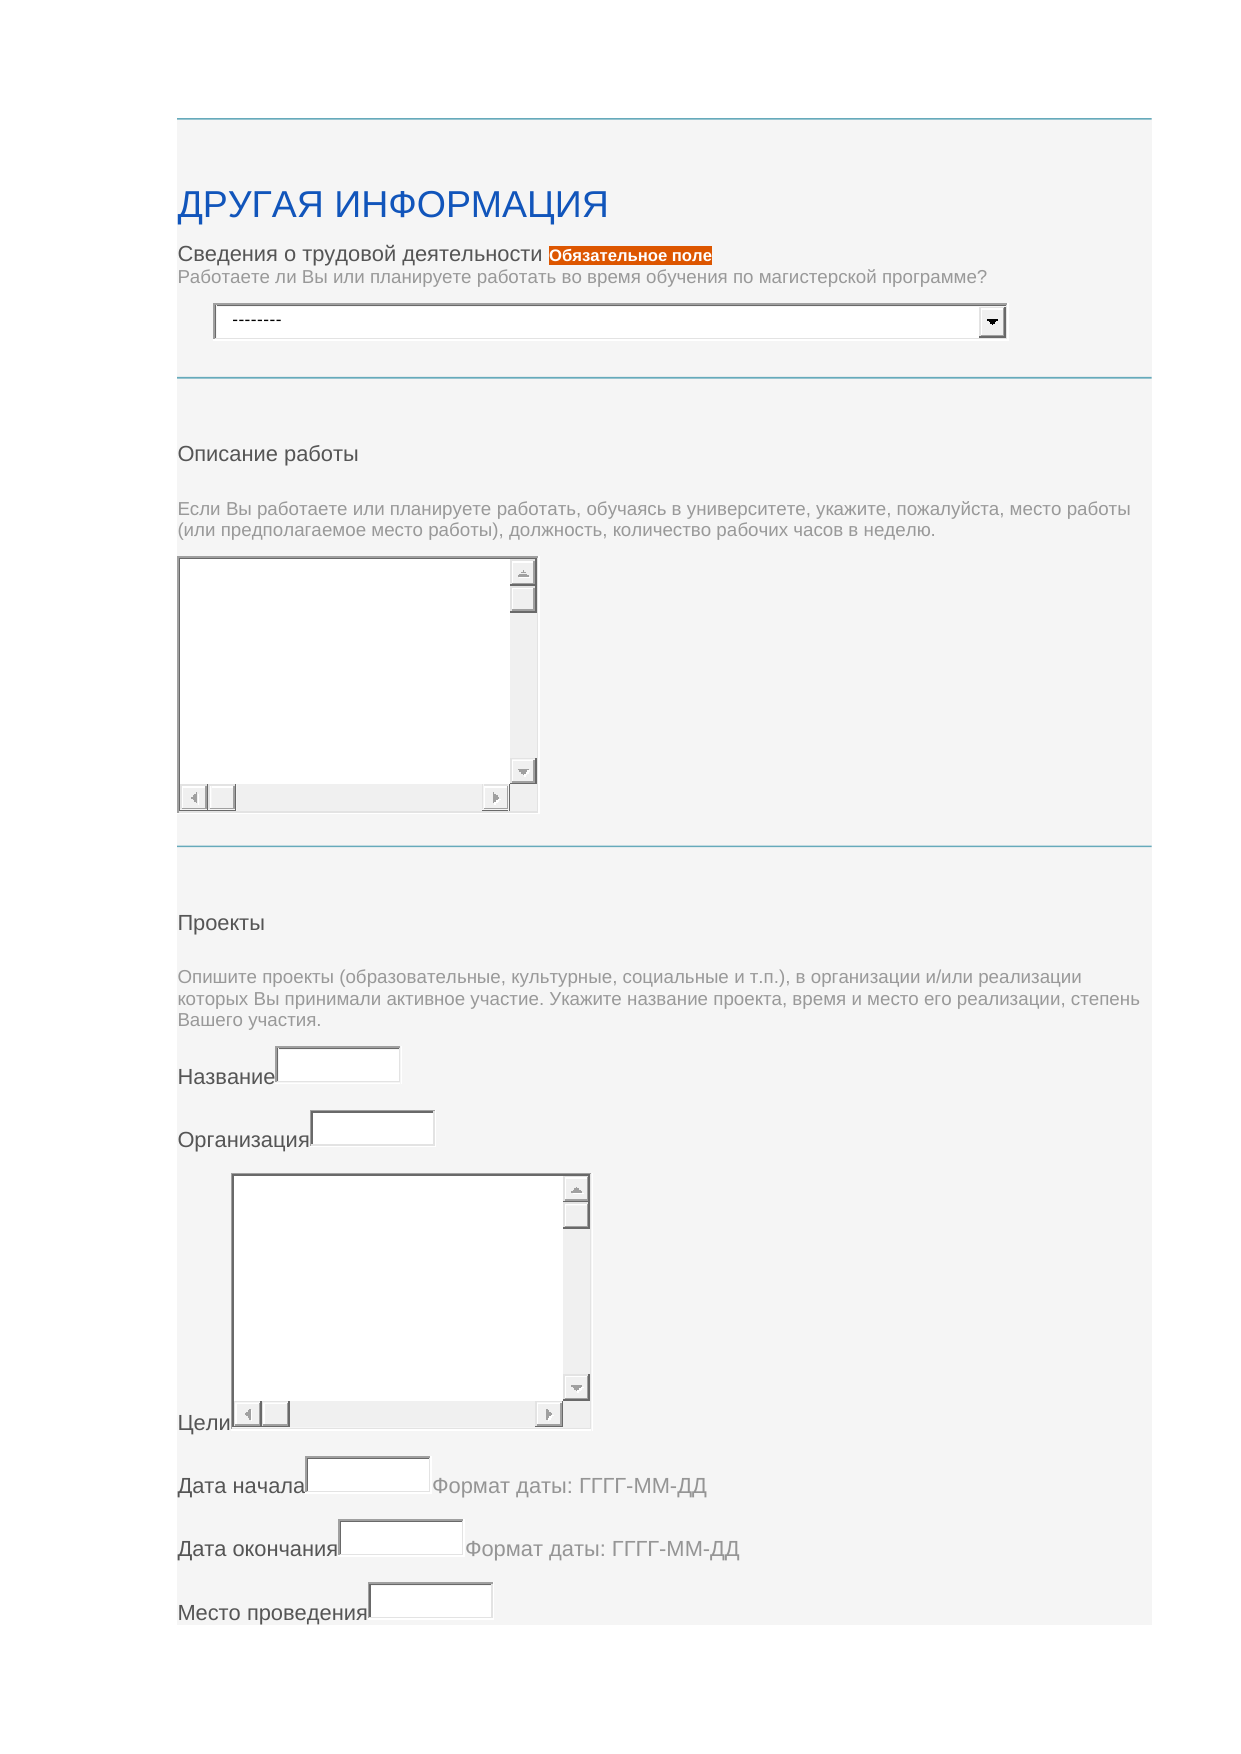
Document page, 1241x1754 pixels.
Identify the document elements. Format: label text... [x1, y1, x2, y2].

text Дата началаФормат даты: ГГГГ-ММ-ДД [177, 1456, 1152, 1498]
text Сведения о трудовой деятельности Обязательное поле [177, 241, 1152, 266]
text Место проведения [177, 1582, 1152, 1625]
text Если Вы работаете или планируете работать, обучаясь в университете, укажите, пожалуйста, место работы (или предполагаемое место работы), должность, количество рабочих часов в неделю. [177, 498, 1152, 541]
text Дата окончанияФормат даты: ГГГГ-ММ-ДД [177, 1519, 1152, 1562]
text Работаете ли Вы или планируете работать во время обучения по магистерской программе? [177, 266, 1152, 288]
text Цели [177, 1173, 1152, 1435]
text ДРУГАЯ ИНФОРМАЦИЯ [177, 182, 1152, 225]
text Организация [177, 1109, 1152, 1152]
text Описание работы [177, 441, 1152, 466]
text Проекты [177, 910, 1152, 935]
text Опишите проекты (образовательные, культурные, социальные и т.п.), в организации и/или реализации которых Вы принимали активное участие. Укажите название проекта, время и место его реализации, степень Вашего участия. [177, 966, 1152, 1031]
text Название [177, 1046, 1152, 1089]
